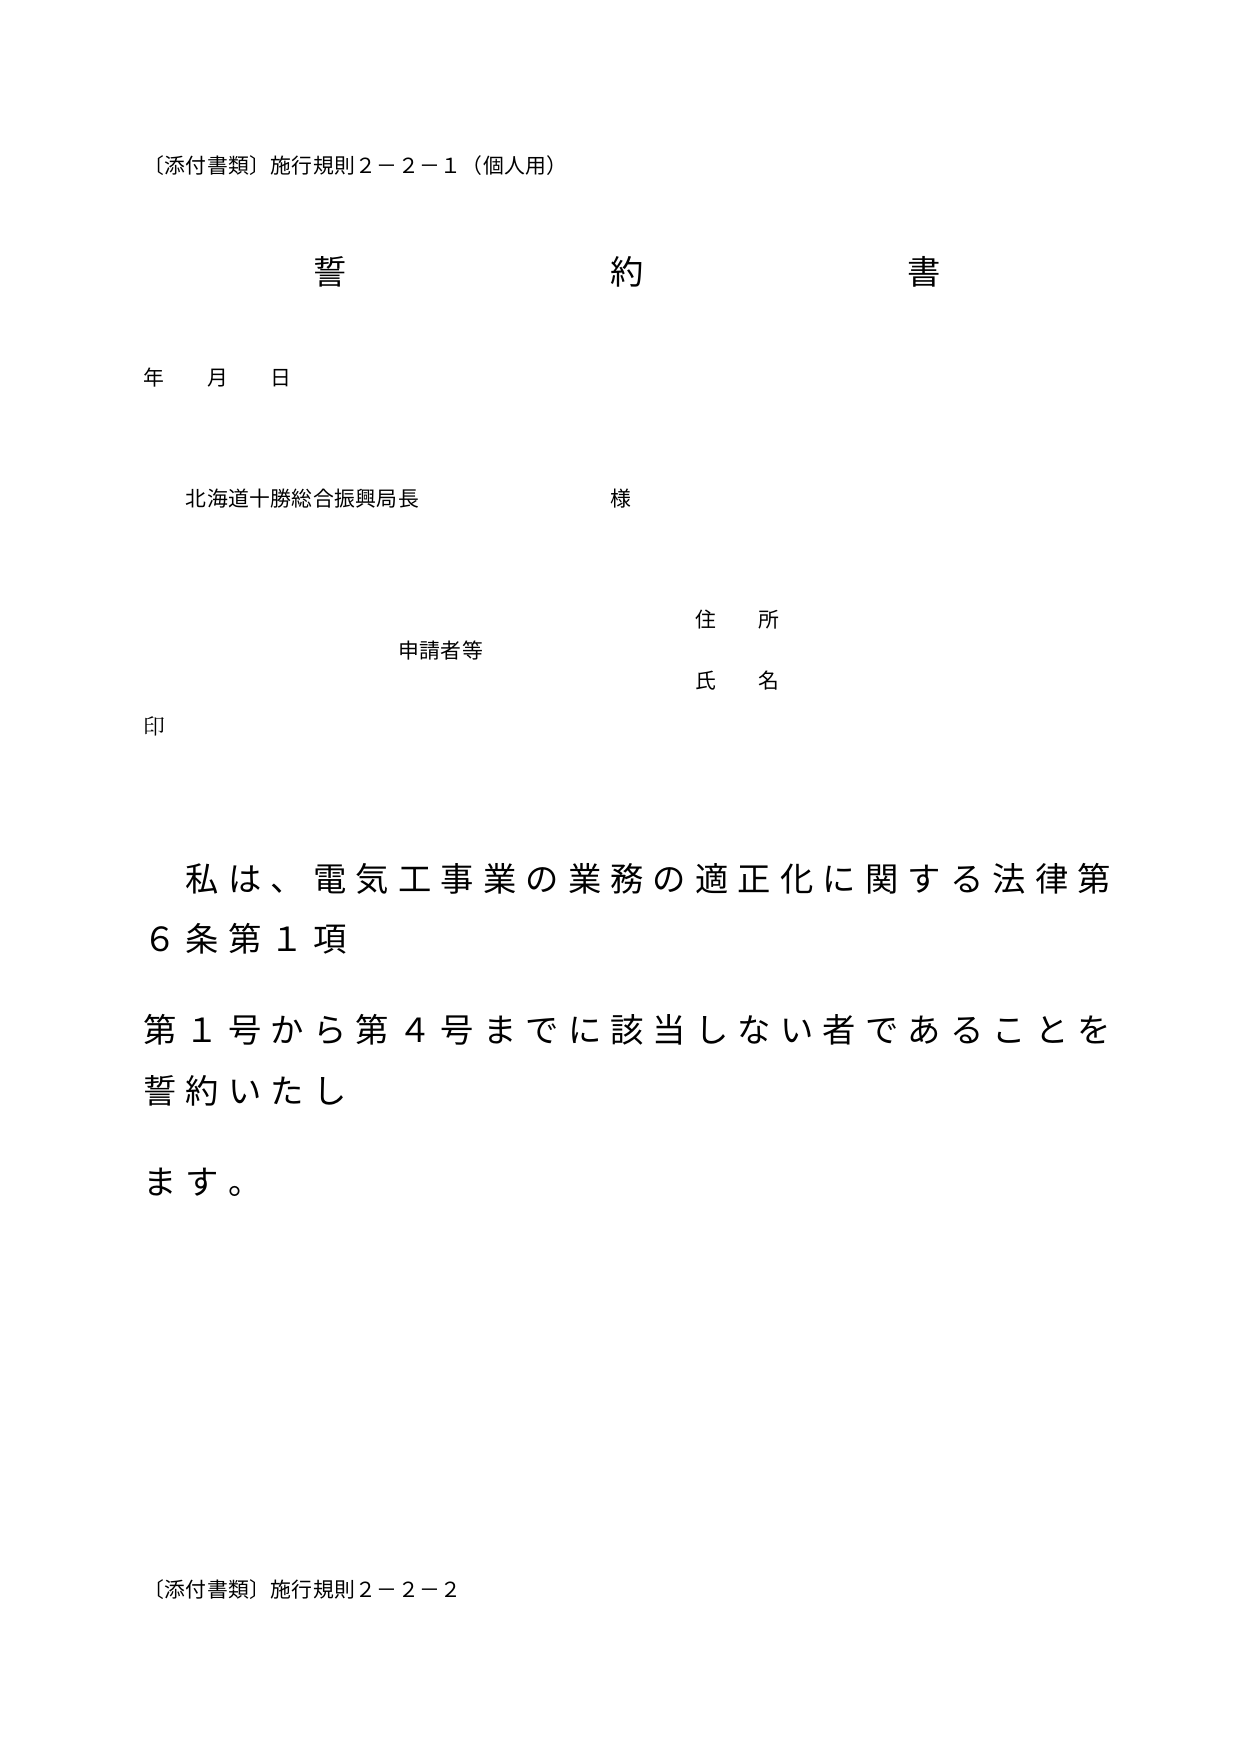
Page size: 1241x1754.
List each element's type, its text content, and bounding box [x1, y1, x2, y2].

text 住 所 [143, 604, 1121, 634]
text 誓 約 書 [143, 240, 1121, 301]
text 北海道十勝総合振興局長 様 [143, 482, 1121, 513]
text 〔添付書類〕施行規則２－２－１（個人用） [143, 149, 1121, 179]
text 私は、電気工事業の業務の適正化に関する法律第６条第１項 [143, 846, 1121, 967]
text 年 月 日 [143, 331, 1121, 392]
text 第１号から第４号までに該当しない者であることを誓約いたし [143, 998, 1121, 1119]
text 申請者等 [143, 634, 1121, 664]
text 〔添付書類〕施行規則２－２－２ [143, 1574, 1121, 1604]
text 氏 名 印 [143, 664, 1121, 755]
text ます。 [143, 1149, 1121, 1210]
